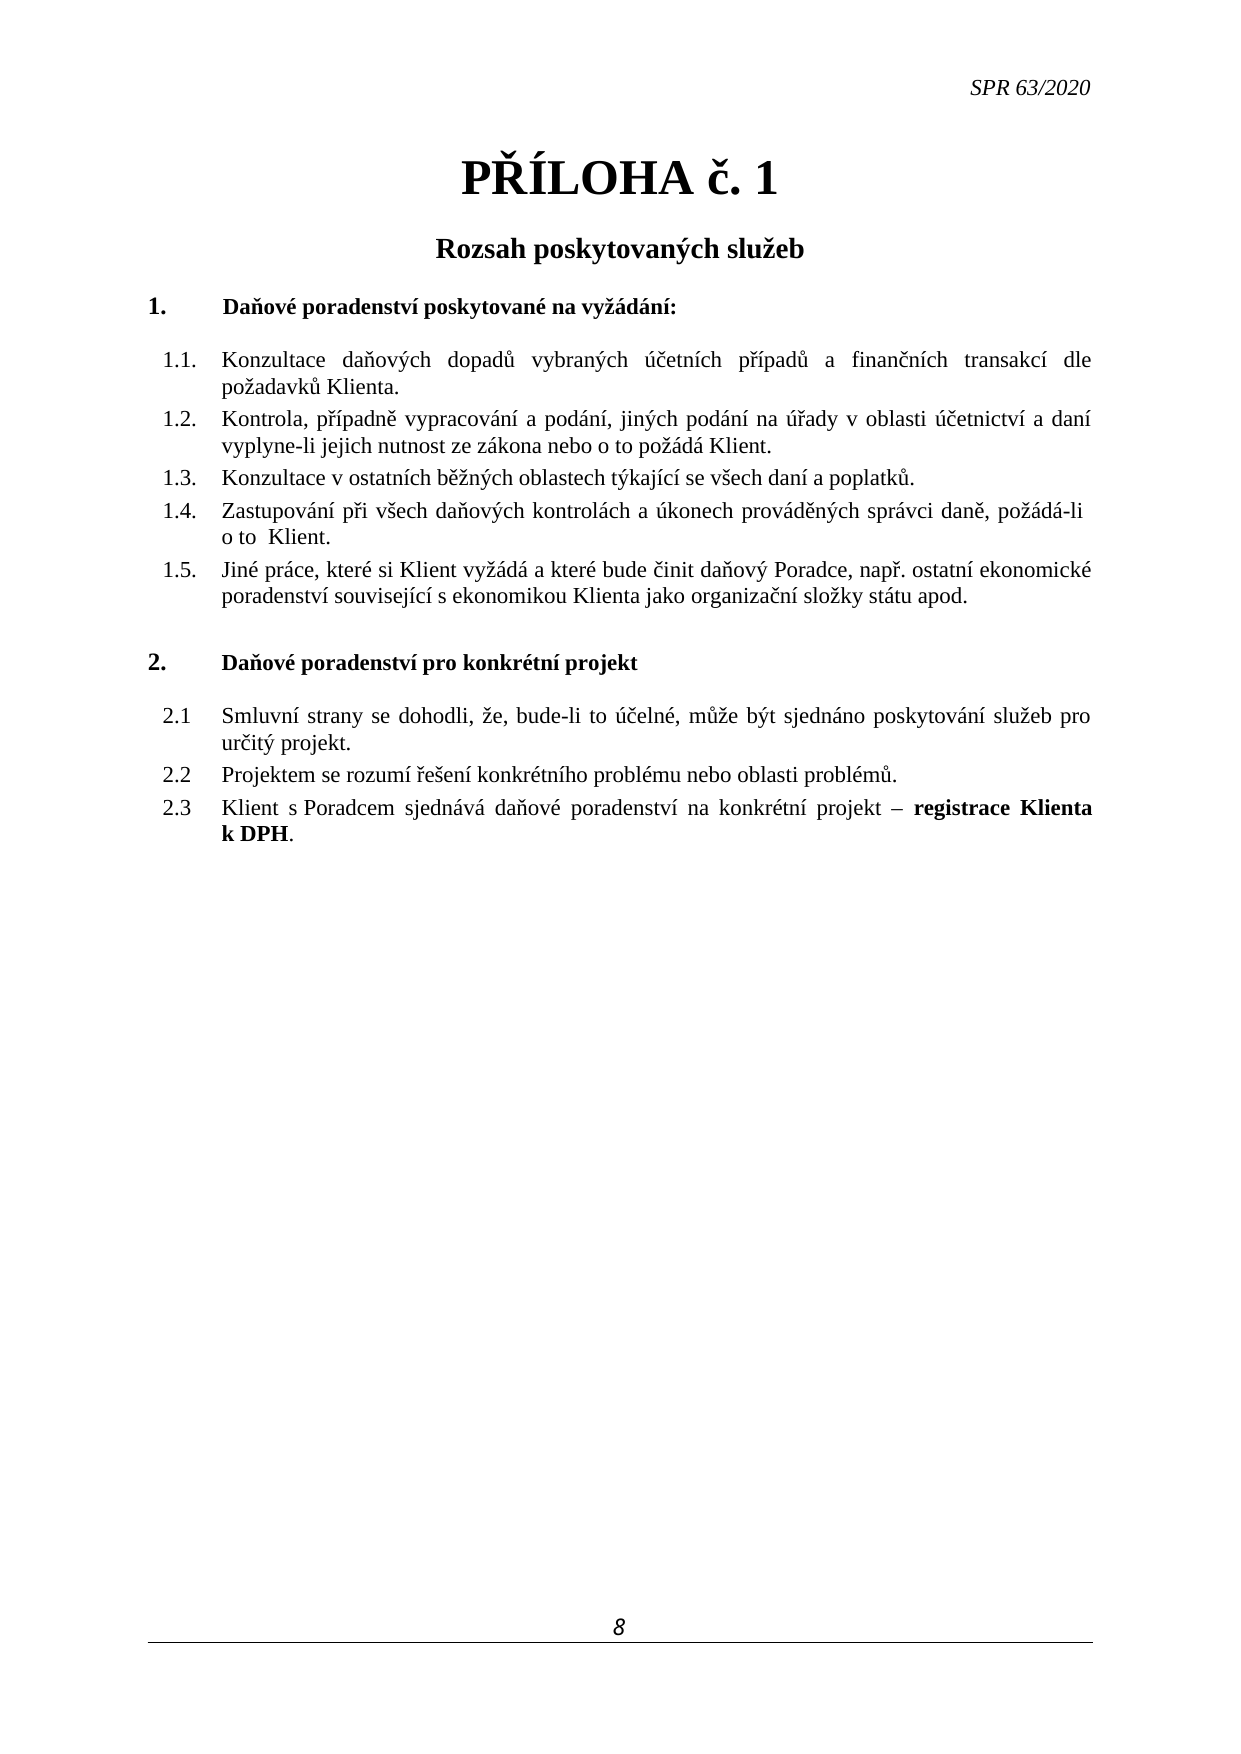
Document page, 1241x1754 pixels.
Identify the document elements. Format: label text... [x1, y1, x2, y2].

list Daňové poradenství poskytované na vyžádání: [148, 291, 1093, 320]
list Daňové poradenství pro konkrétní projekt [148, 647, 1093, 676]
list Kontrola, případně vypracování a podání, jiných podání na úřady v oblasti účetnictví a daní vyplyne-li jejich nutnost ze zákona nebo o to požádá Klient. [162, 405, 1093, 458]
list Konzultace daňových dopadů vybraných účetních případů a finančních transakcí dle požadavků Klienta. [162, 346, 1093, 399]
list Jiné práce, které si Klient vyžádá a které bude činit daňový Poradce, např. ostatní ekonomické poradenství související s ekonomikou Klienta jako organizační složky státu apod. [162, 556, 1093, 609]
list Klient s Poradcem sjednává daňové poradenství na konkrétní projekt – registrace Klienta k DPH. [162, 794, 1093, 847]
list Projektem se rozumí řešení konkrétního problému nebo oblasti problémů. [162, 762, 1093, 788]
list Konzultace v ostatních běžných oblastech týkající se všech daní a poplatků. [162, 464, 1093, 491]
list Zastupování při všech daňových kontrolách a úkonech prováděných správci daně, požádá-li o to Klient. [162, 497, 1093, 550]
text Rozsah poskytovaných služeb [148, 231, 1093, 265]
list Smluvní strany se dohodli, že, bude-li to účelné, může být sjednáno poskytování služeb pro určitý projekt. [162, 703, 1093, 755]
text PŘÍLOHA č. 1 [148, 148, 1093, 205]
